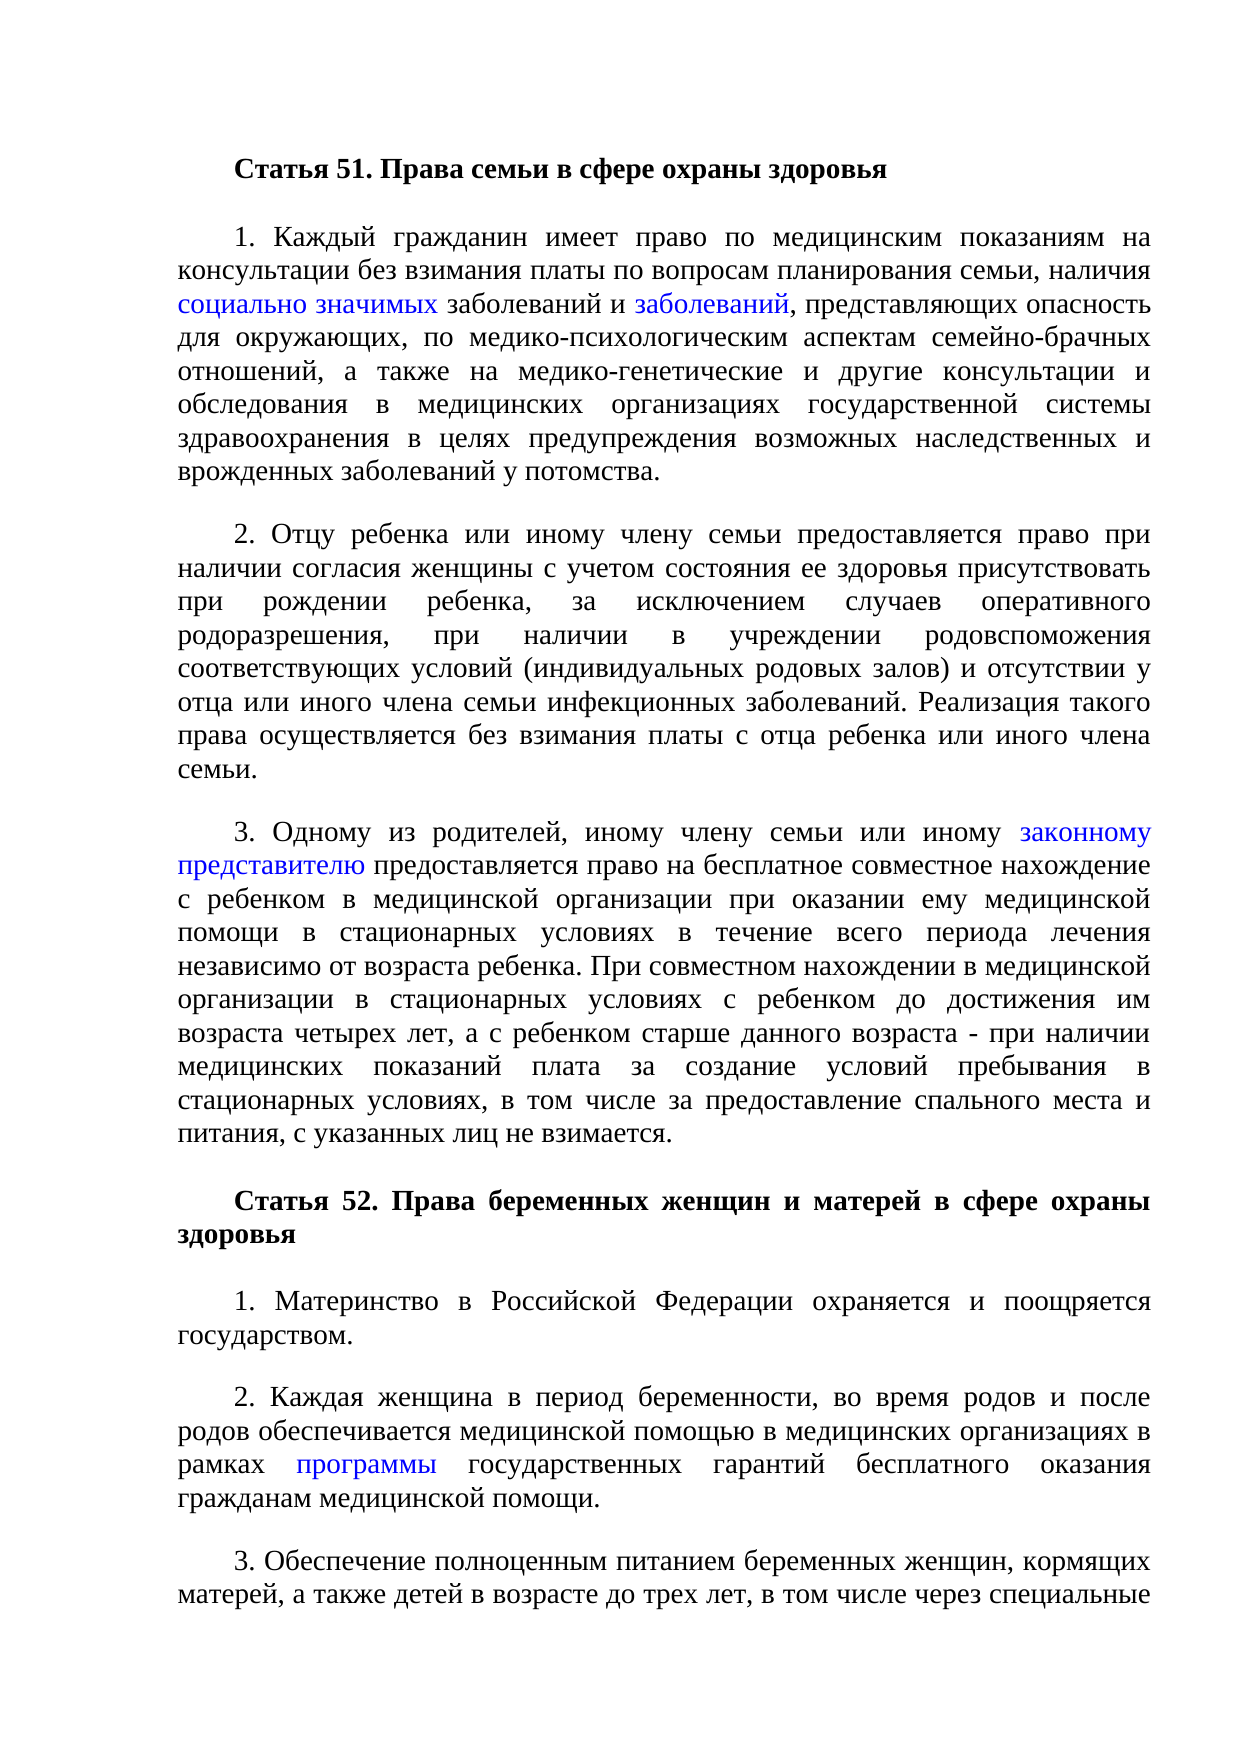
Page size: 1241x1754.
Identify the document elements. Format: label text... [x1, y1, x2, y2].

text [177, 1543, 1152, 1610]
text 3. Одному из родителей, иному члену семьи или иному законному представителю предоставляется право на бесплатное совместное нахождение с ребенком в медицинской организации при оказании ему медицинской помощи в стационарных условиях в течение всего периода лечения независимо от возраста ребенка. При совместном нахождении в медицинской организации в стационарных условиях с ребенком до достижения им возраста четырех лет, а с ребенком старше данного возраста - при наличии медицинских показаний плата за создание условий пребывания в стационарных условиях, в том числе за предоставление спального места и питания, с указанных лиц не взимается. [177, 814, 1152, 1149]
text 1. Материнство в Российской Федерации охраняется и поощряется государством. [177, 1283, 1152, 1350]
text 1. Каждый гражданин имеет право по медицинским показаниям на консультации без взимания платы по вопросам планирования семьи, наличия социально значимых заболеваний и заболеваний, представляющих опасность для окружающих, по медико-психологическим аспектам семейно-брачных отношений, а также на медико-генетические и другие консультации и обследования в медицинских организациях государственной системы здравоохранения в целях предупреждения возможных наследственных и врожденных заболеваний у потомства. [177, 219, 1152, 487]
title Статья 52. Права беременных женщин и матерей в сфере охраны здоровья [177, 1183, 1152, 1250]
text 2. Отцу ребенка или иному члену семьи предоставляется право при наличии согласия женщины с учетом состояния ее здоровья присутствовать при рождении ребенка, за исключением случаев оперативного родоразрешения, при наличии в учреждении родовспоможения соответствующих условий (индивидуальных родовых залов) и отсутствии у отца или иного члена семьи инфекционных заболеваний. Реализация такого права осуществляется без взимания платы с отца ребенка или иного члена семьи. [177, 516, 1152, 784]
text 2. Каждая женщина в период беременности, во время родов и после родов обеспечивается медицинской помощью в медицинских организациях в рамках программы государственных гарантий бесплатного оказания гражданам медицинской помощи. [177, 1379, 1152, 1514]
title Статья 51. Права семьи в сфере охраны здоровья [177, 152, 1152, 185]
